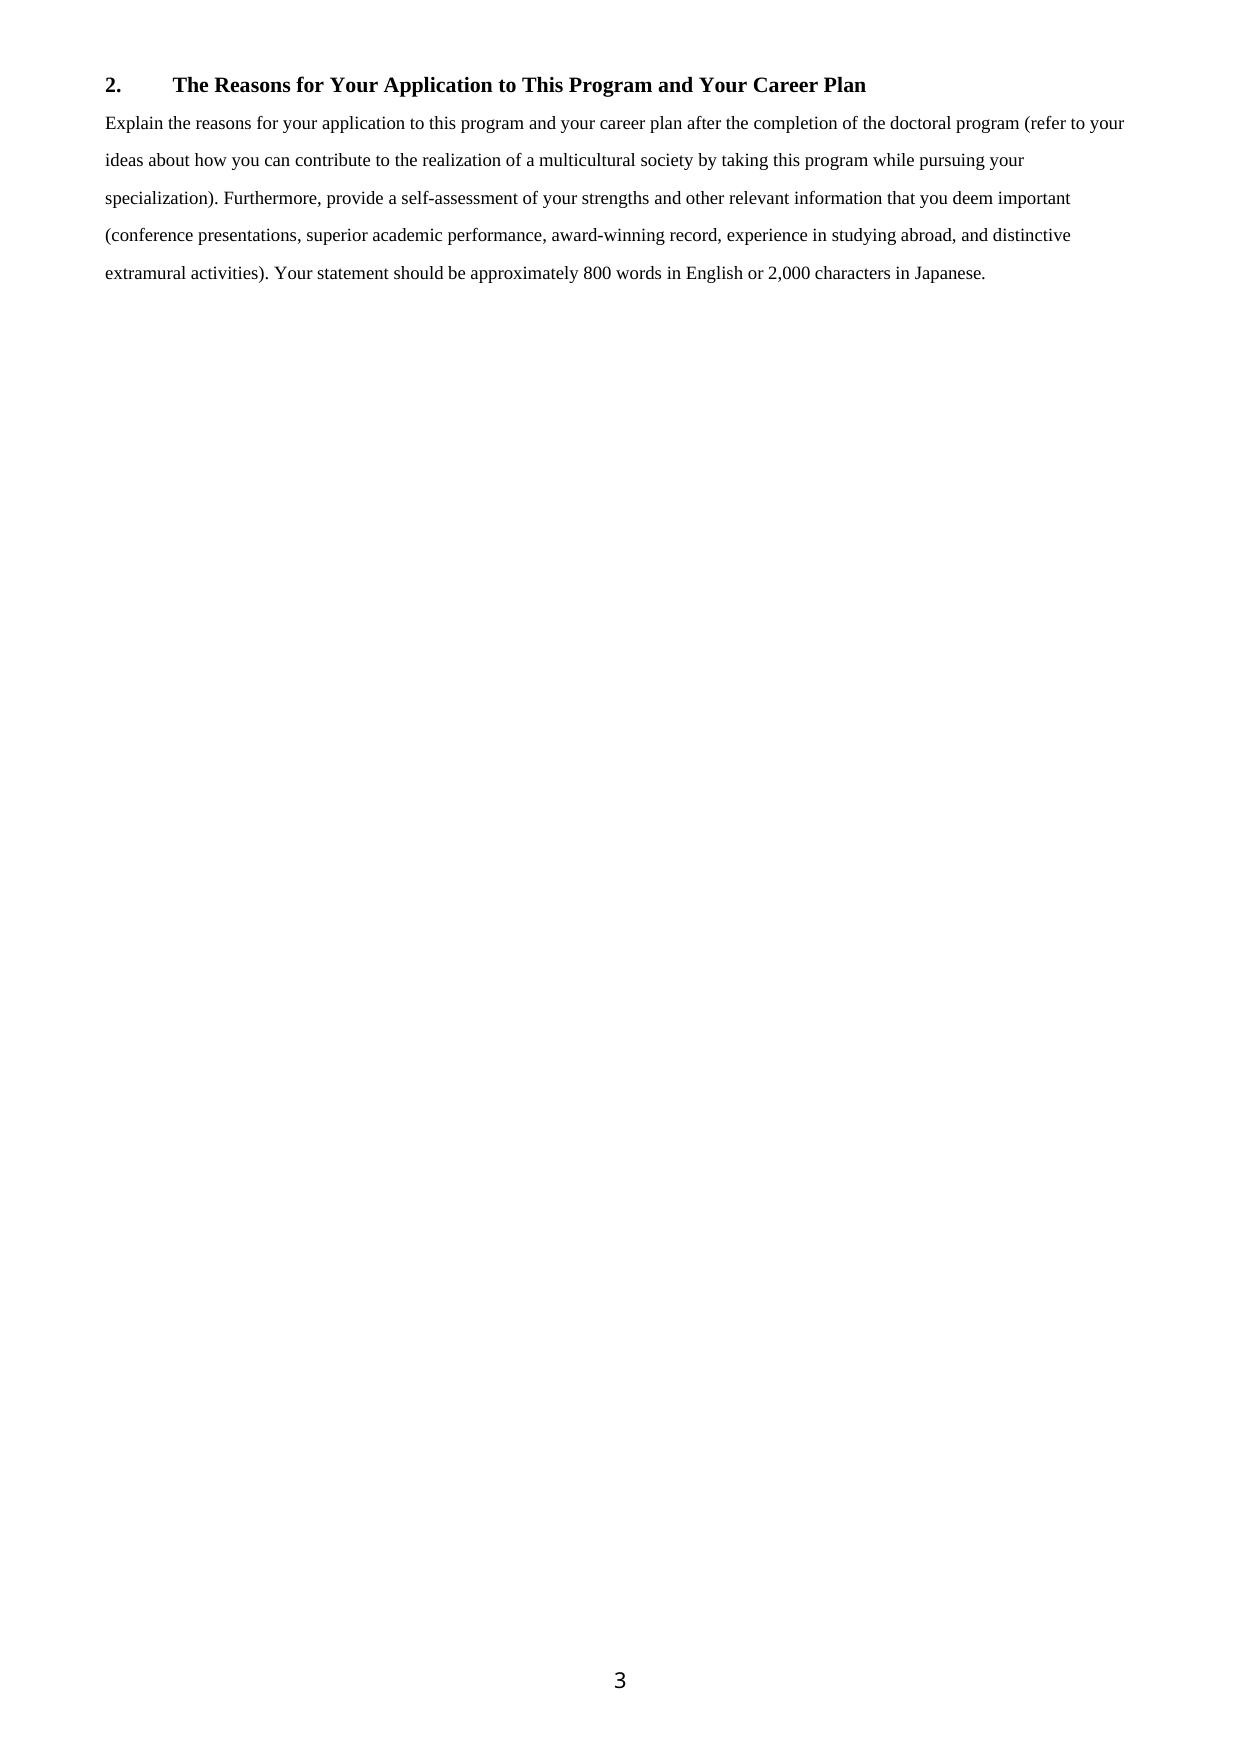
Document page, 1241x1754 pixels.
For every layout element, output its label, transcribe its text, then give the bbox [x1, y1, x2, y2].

text Explain the reasons for your application to this program and your career plan after the completion of the doctoral program (refer to your ideas about how you can contribute to the realization of a multicultural society by taking this program while pursuing your specialization). Furthermore, provide a self-assessment of your strengths and other relevant information that you deem important (conference presentations, superior academic performance, award-winning record, experience in studying abroad, and distinctive extramural activities). Your statement should be approximately 800 words in English or 2,000 characters in Japanese. [105, 104, 1135, 291]
list The Reasons for Your Application to This Program and Your Career Plan [105, 66, 1135, 104]
